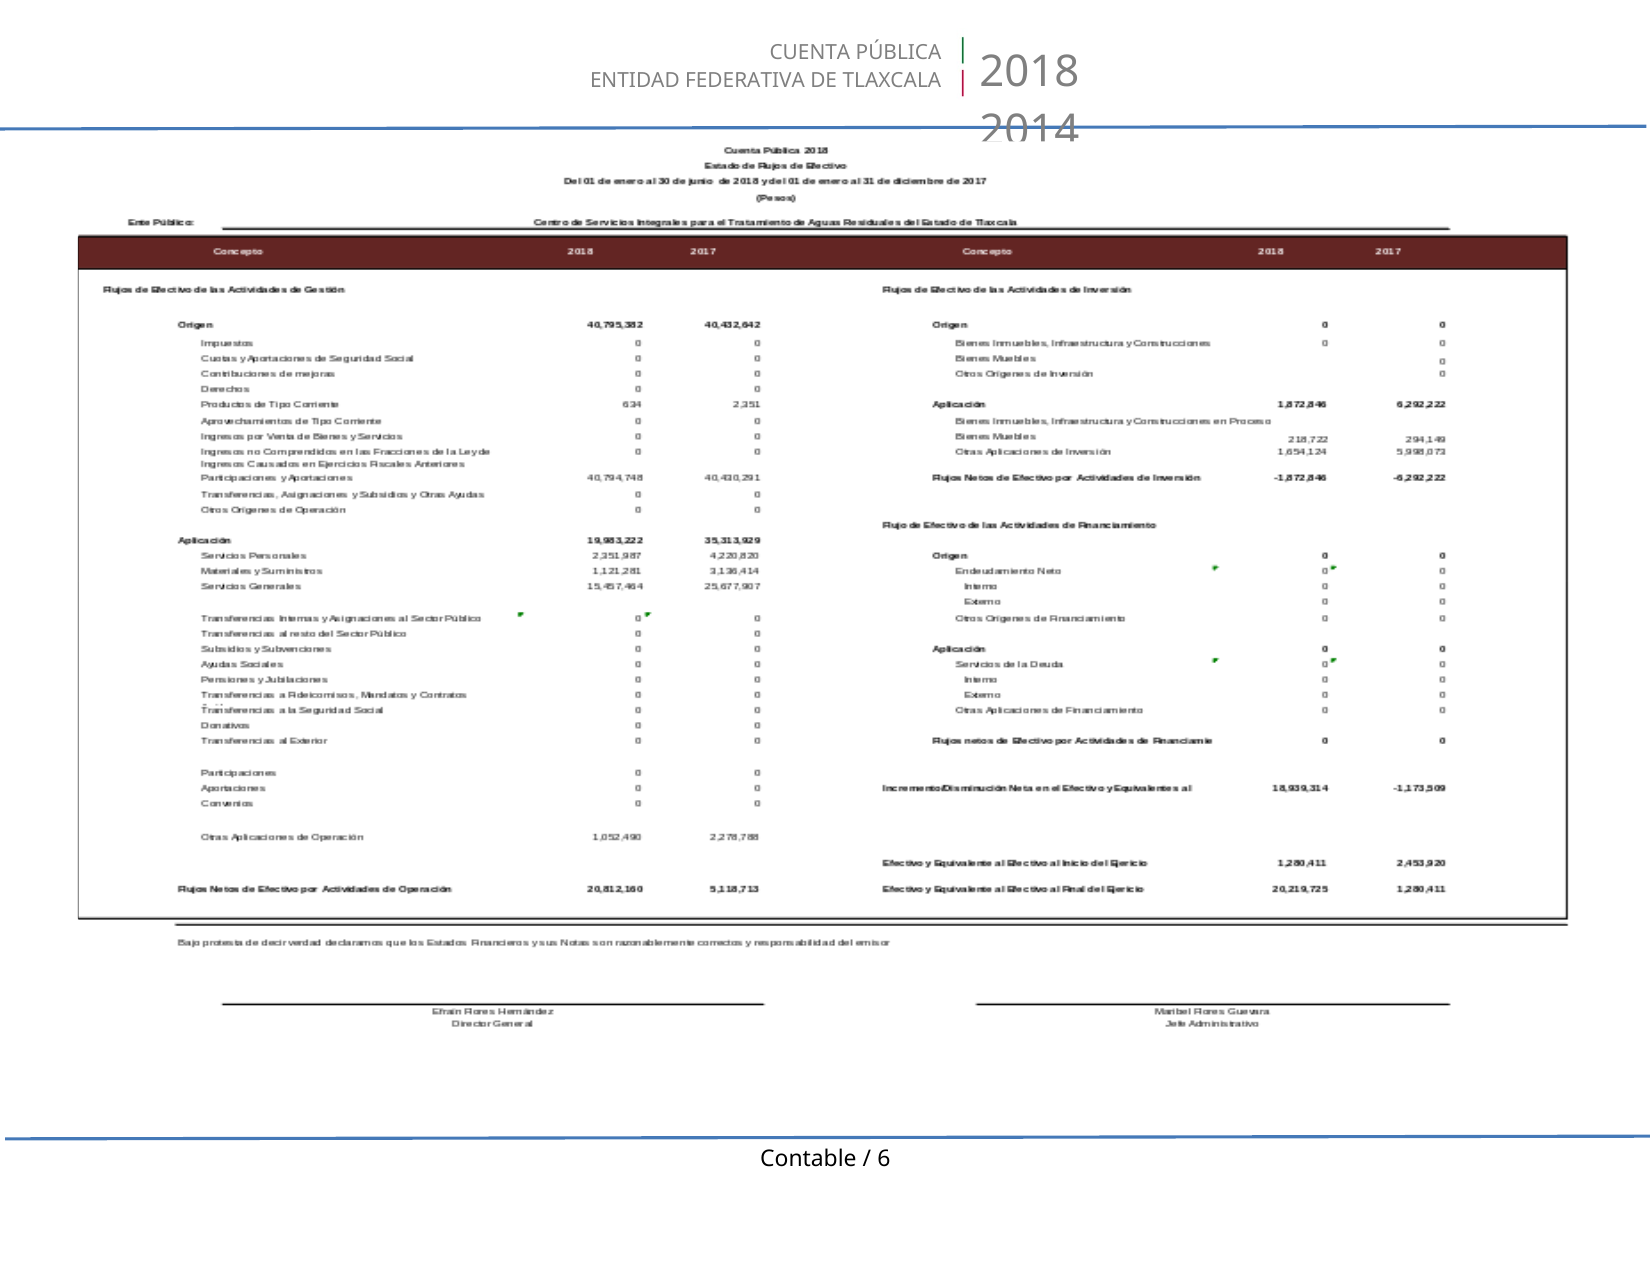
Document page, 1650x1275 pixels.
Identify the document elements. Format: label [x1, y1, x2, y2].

picture [956, 28, 974, 100]
